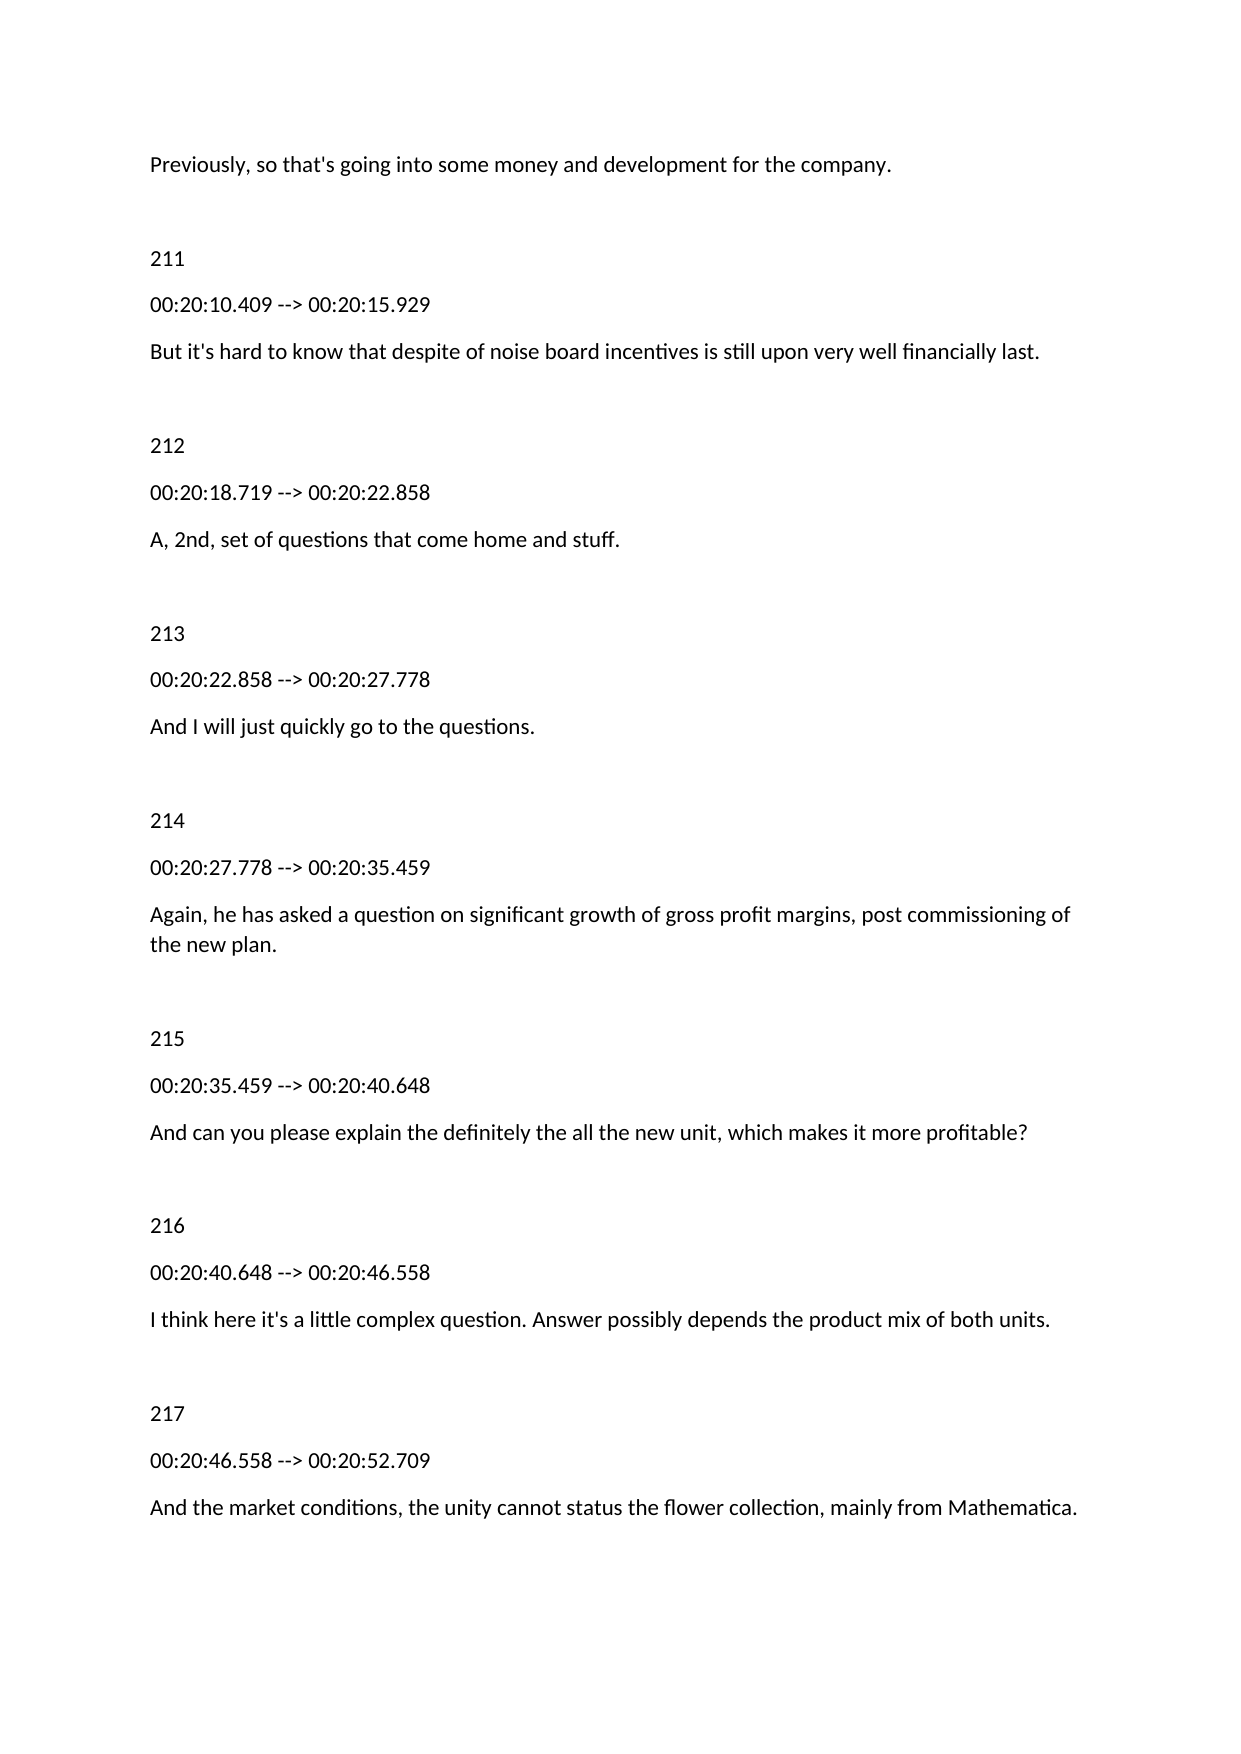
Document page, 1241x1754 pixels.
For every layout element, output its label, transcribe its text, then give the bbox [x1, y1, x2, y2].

text 215 [150, 1024, 1090, 1052]
text 00:20:10.409 --> 00:20:15.929 [150, 291, 1090, 319]
text 00:20:27.778 --> 00:20:35.459 [150, 853, 1090, 881]
text Again, he has asked a question on significant growth of gross profit margins, post commissioning of the new plan. [150, 900, 1090, 958]
text 00:20:18.719 --> 00:20:22.858 [150, 478, 1090, 506]
text And I will just quickly go to the questions. [150, 712, 1090, 741]
text 00:20:35.459 --> 00:20:40.648 [150, 1071, 1090, 1099]
text 00:20:22.858 --> 00:20:27.778 [150, 666, 1090, 694]
text And the market conditions, the unity cannot status the flower collection, mainly from Mathematica. [150, 1493, 1090, 1521]
text I think here it's a little complex question. Answer possibly depends the product mix of both units. [150, 1305, 1090, 1333]
text A, 2nd, set of questions that come home and stuff. [150, 525, 1090, 553]
text 217 [150, 1399, 1090, 1427]
text Previously, so that's going into some money and development for the company. [150, 150, 1090, 178]
text 213 [150, 619, 1090, 647]
text 00:20:46.558 --> 00:20:52.709 [150, 1446, 1090, 1474]
text 216 [150, 1211, 1090, 1239]
text 212 [150, 431, 1090, 459]
text 211 [150, 244, 1090, 272]
text 00:20:40.648 --> 00:20:46.558 [150, 1258, 1090, 1286]
text But it's hard to know that despite of noise board incentives is still upon very well financially last. [150, 337, 1090, 366]
text 214 [150, 806, 1090, 834]
text And can you please explain the definitely the all the new unit, which makes it more profitable? [150, 1118, 1090, 1146]
